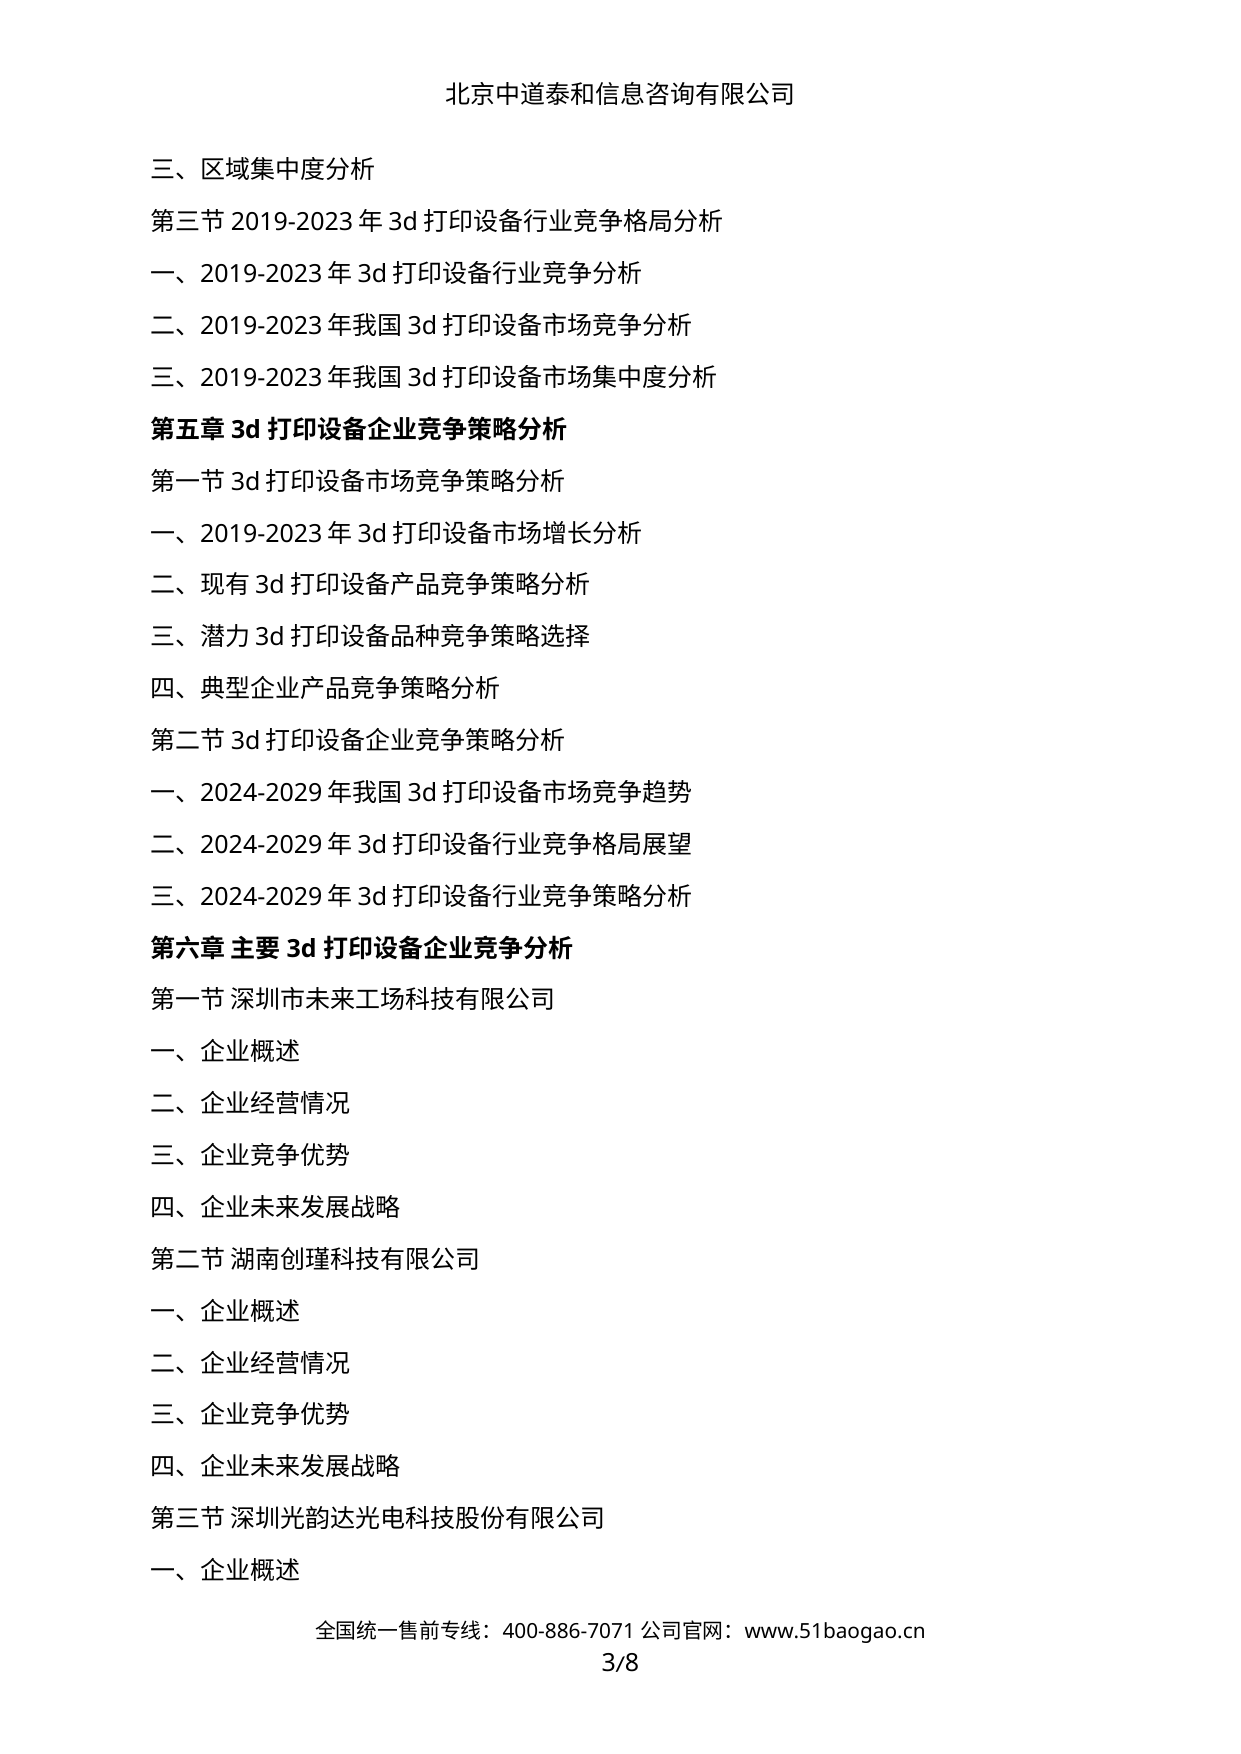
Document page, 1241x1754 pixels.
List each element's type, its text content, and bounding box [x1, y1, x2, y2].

text 一、企业概述 [150, 1551, 1090, 1587]
text 一、2019-2023年3d打印设备行业竞争分析 [150, 254, 1090, 290]
text 第二节 湖南创瑾科技有限公司 [150, 1239, 1090, 1276]
text 二、现有3d打印设备产品竞争策略分析 [150, 565, 1090, 601]
text 三、2024-2029年3d打印设备行业竞争策略分析 [150, 876, 1090, 912]
text 第六章 主要 3d 打印设备企业竞争分析 [150, 928, 1090, 964]
text 三、企业竞争优势 [150, 1395, 1090, 1431]
text 三、2019-2023年我国3d打印设备市场集中度分析 [150, 357, 1090, 394]
text 三、潜力3d打印设备品种竞争策略选择 [150, 617, 1090, 653]
text 三、区域集中度分析 [150, 150, 1090, 186]
text 四、企业未来发展战略 [150, 1447, 1090, 1483]
text 第三节 2019-2023年3d打印设备行业竞争格局分析 [150, 202, 1090, 238]
text 一、2019-2023年3d打印设备市场增长分析 [150, 513, 1090, 549]
text 二、2019-2023年我国3d打印设备市场竞争分析 [150, 306, 1090, 342]
text 一、2024-2029年我国3d打印设备市场竞争趋势 [150, 772, 1090, 809]
text 第一节 深圳市未来工场科技有限公司 [150, 980, 1090, 1016]
text 第五章 3d 打印设备企业竞争策略分析 [150, 409, 1090, 446]
text 四、企业未来发展战略 [150, 1187, 1090, 1224]
text 二、企业经营情况 [150, 1084, 1090, 1120]
text 一、企业概述 [150, 1291, 1090, 1327]
text 一、企业概述 [150, 1032, 1090, 1068]
text 三、企业竞争优势 [150, 1136, 1090, 1172]
text 二、企业经营情况 [150, 1343, 1090, 1379]
text 二、2024-2029年3d打印设备行业竞争格局展望 [150, 824, 1090, 861]
text 四、典型企业产品竞争策略分析 [150, 669, 1090, 705]
text 第二节 3d打印设备企业竞争策略分析 [150, 721, 1090, 757]
text 第三节 深圳光韵达光电科技股份有限公司 [150, 1499, 1090, 1535]
text 第一节 3d打印设备市场竞争策略分析 [150, 461, 1090, 497]
